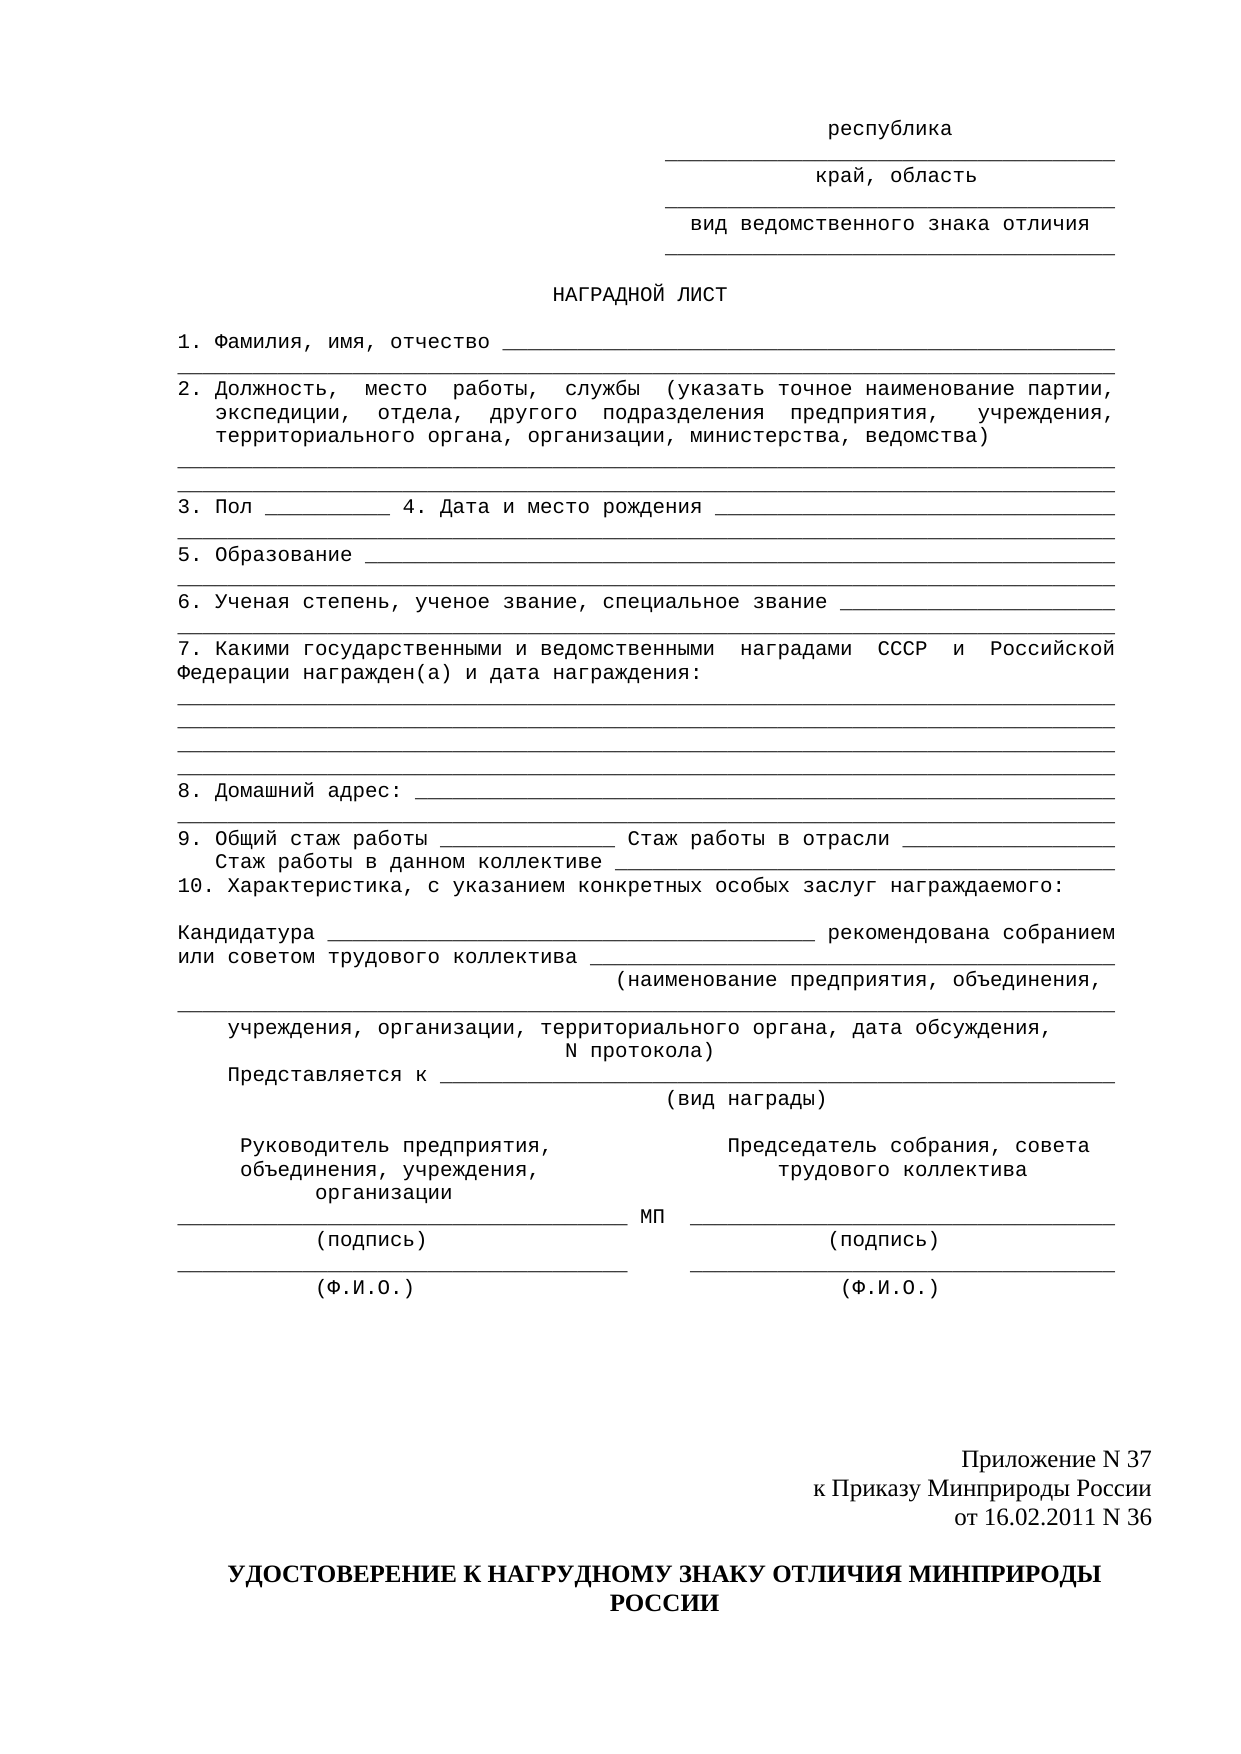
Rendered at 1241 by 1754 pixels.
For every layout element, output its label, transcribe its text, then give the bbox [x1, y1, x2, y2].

text ____________________________________ [177, 189, 1152, 213]
text (вид награды) [177, 1088, 1152, 1111]
text ___________________________________________________________________________ [177, 993, 1152, 1017]
text Федерации награжден(а) и дата награждения: [177, 662, 1152, 686]
text Стаж работы в данном коллективе ________________________________________ [177, 851, 1152, 875]
title УДОСТОВЕРЕНИЕ К НАГРУДНОМУ ЗНАКУ ОТЛИЧИЯ МИНПРИРОДЫ РОССИИ [177, 1559, 1152, 1617]
text организации [177, 1182, 1152, 1206]
text 10. Характеристика, с указанием конкретных особых заслуг награждаемого: [177, 875, 1152, 898]
text или советом трудового коллектива __________________________________________ [177, 946, 1152, 969]
text Приложение N 37 [177, 1444, 1152, 1473]
text ___________________________________________________________________________ [177, 709, 1152, 733]
text экспедиции, отдела, другого подразделения предприятия, учреждения, [177, 402, 1152, 426]
text ___________________________________________________________________________ [177, 449, 1152, 473]
text ___________________________________________________________________________ [177, 473, 1152, 496]
text 5. Образование ____________________________________________________________ [177, 544, 1152, 567]
text 6. Ученая степень, ученое звание, специальное звание ______________________ [177, 591, 1152, 615]
text учреждения, организации, территориального органа, дата обсуждения, [177, 1017, 1152, 1040]
text ___________________________________________________________________________ [177, 520, 1152, 544]
text ___________________________________________________________________________ [177, 757, 1152, 780]
text 2. Должность, место работы, службы (указать точное наименование партии, [177, 378, 1152, 402]
text ___________________________________________________________________________ [177, 804, 1152, 827]
text 8. Домашний адрес: ________________________________________________________ [177, 780, 1152, 804]
text 1. Фамилия, имя, отчество _________________________________________________ [177, 331, 1152, 354]
text 3. Пол __________ 4. Дата и место рождения ________________________________ [177, 496, 1152, 520]
text республика [177, 118, 1152, 142]
text Кандидатура _______________________________________ рекомендована собранием [177, 922, 1152, 946]
text Представляется к ______________________________________________________ [177, 1064, 1152, 1088]
text территориального органа, организации, министерства, ведомства) [177, 426, 1152, 449]
text ____________________________________ __________________________________ [177, 1253, 1152, 1277]
text 9. Общий стаж работы ______________ Стаж работы в отрасли _________________ [177, 827, 1152, 851]
text ____________________________________ [177, 236, 1152, 260]
text 7. Какими государственными и ведомственными наградами СССР и Российской [177, 638, 1152, 662]
text от 16.02.2011 N 36 [177, 1502, 1152, 1530]
text НАГРАДНОЙ ЛИСТ [177, 284, 1152, 307]
text объединения, учреждения, трудового коллектива [177, 1158, 1152, 1182]
text (подпись) (подпись) [177, 1229, 1152, 1253]
text к Приказу Минприроды России [177, 1473, 1152, 1502]
text край, область [177, 165, 1152, 189]
text ___________________________________________________________________________ [177, 567, 1152, 591]
text ___________________________________________________________________________ [177, 615, 1152, 638]
text (Ф.И.О.) (Ф.И.О.) [177, 1277, 1152, 1300]
text Руководитель предприятия, Председатель собрания, совета [177, 1135, 1152, 1158]
text ___________________________________________________________________________ [177, 354, 1152, 378]
text ____________________________________ МП __________________________________ [177, 1206, 1152, 1229]
text вид ведомственного знака отличия [177, 213, 1152, 236]
text (наименование предприятия, объединения, [177, 969, 1152, 993]
text ___________________________________________________________________________ [177, 686, 1152, 709]
text ____________________________________ [177, 142, 1152, 165]
text ___________________________________________________________________________ [177, 733, 1152, 757]
text N протокола) [177, 1040, 1152, 1064]
